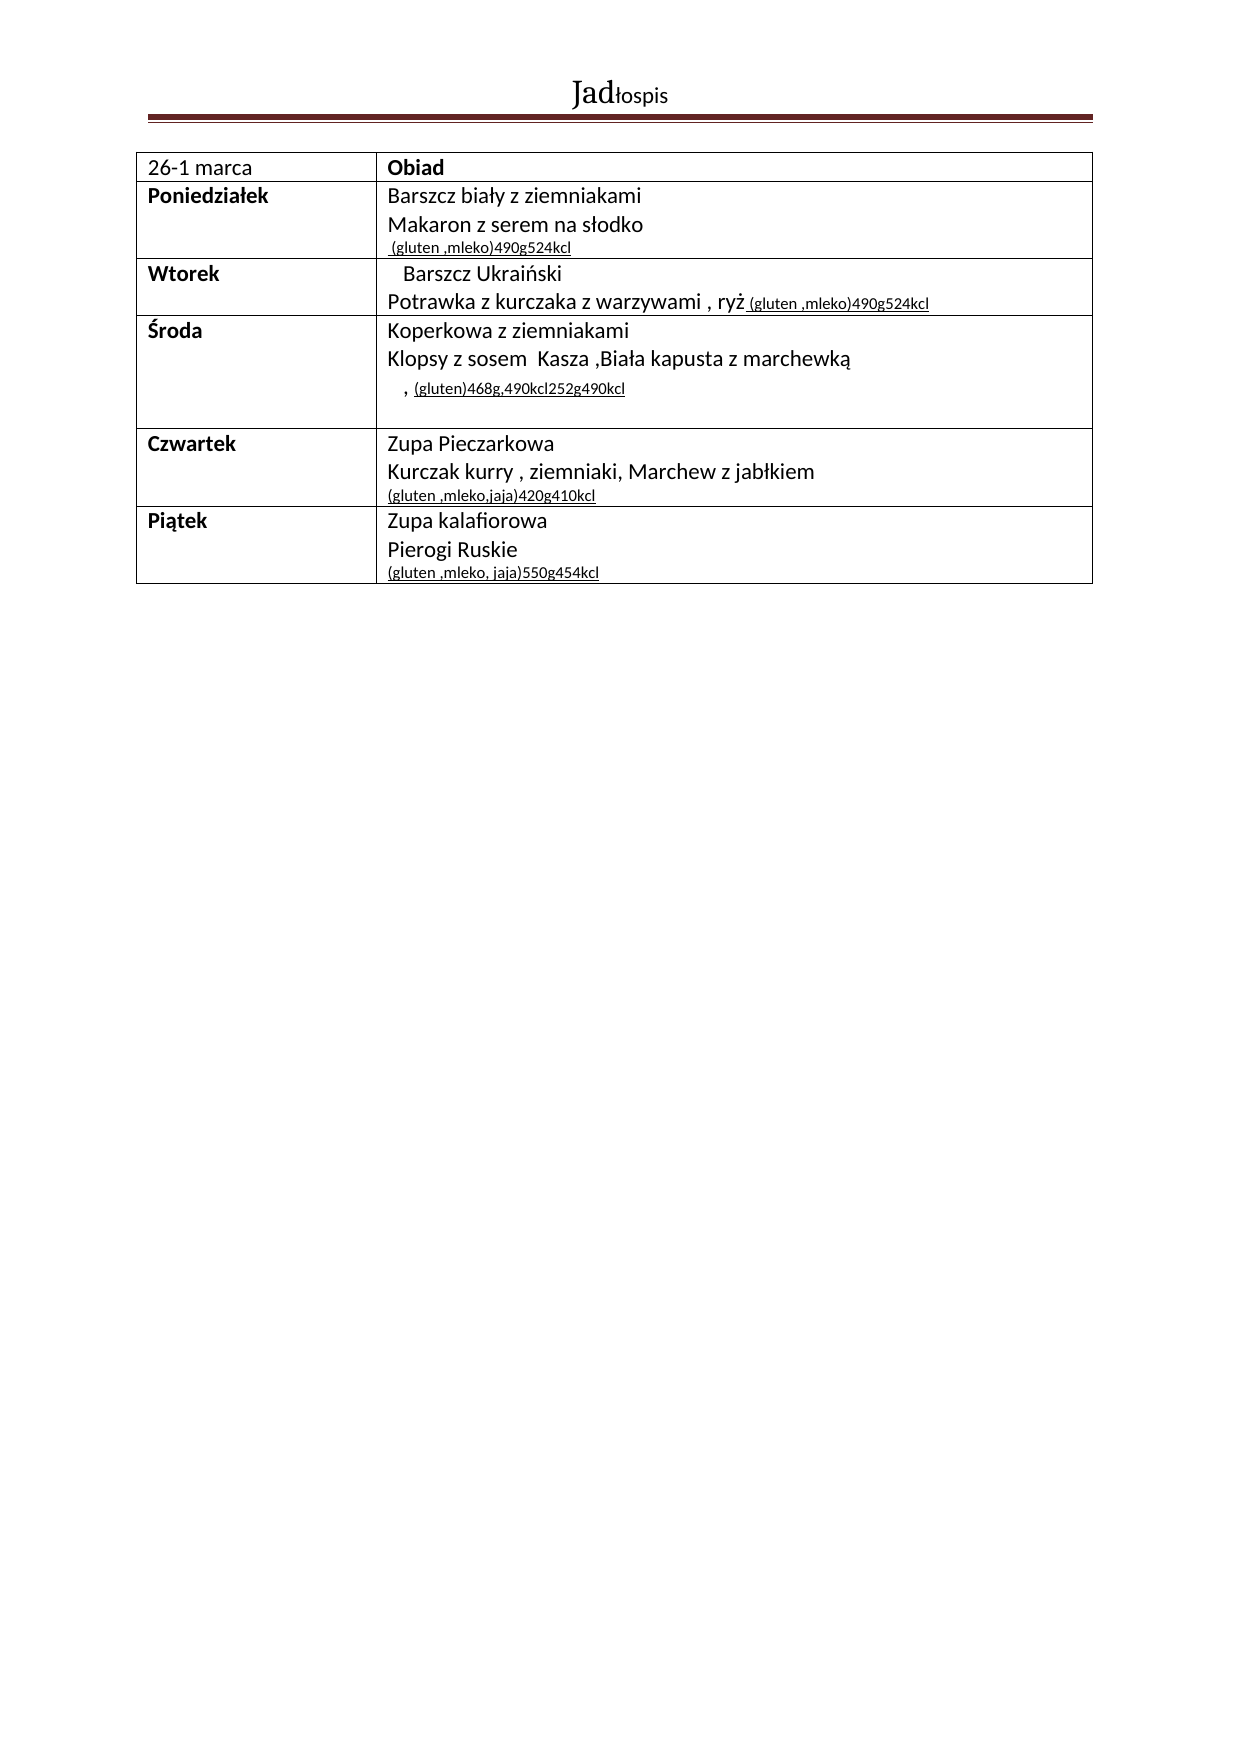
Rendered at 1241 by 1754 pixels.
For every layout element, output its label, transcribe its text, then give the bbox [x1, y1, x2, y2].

table_cell Piątek [137, 507, 376, 583]
table_cell Barszcz Ukraiński Potrawka z kurczaka z warzywami , ryż (gluten ,mleko)490g524kcl [377, 259, 1092, 315]
table_cell Czwartek [137, 429, 376, 506]
table_cell Zupa Pieczarkowa Kurczak kurry , ziemniaki, Marchew z jabłkiem (gluten ,mleko,jaja)420g410kcl [377, 429, 1092, 506]
table_cell Zupa kalafiorowa Pierogi Ruskie (gluten ,mleko, jaja)550g454kcl [377, 507, 1092, 583]
table_cell Poniedziałek [137, 182, 376, 258]
table_cell Koperkowa z ziemniakami Klopsy z sosem Kasza ,Biała kapusta z marchewką , (gluten)468g,490kcl252g490kcl [377, 316, 1092, 428]
table_cell Barszcz biały z ziemniakami Makaron z serem na słodko (gluten ,mleko)490g524kcl [377, 182, 1092, 258]
table_cell Środa [137, 316, 376, 428]
table_header Obiad [377, 153, 1092, 181]
table_header 26-1 marca [137, 153, 376, 181]
table_cell Wtorek [137, 259, 376, 315]
